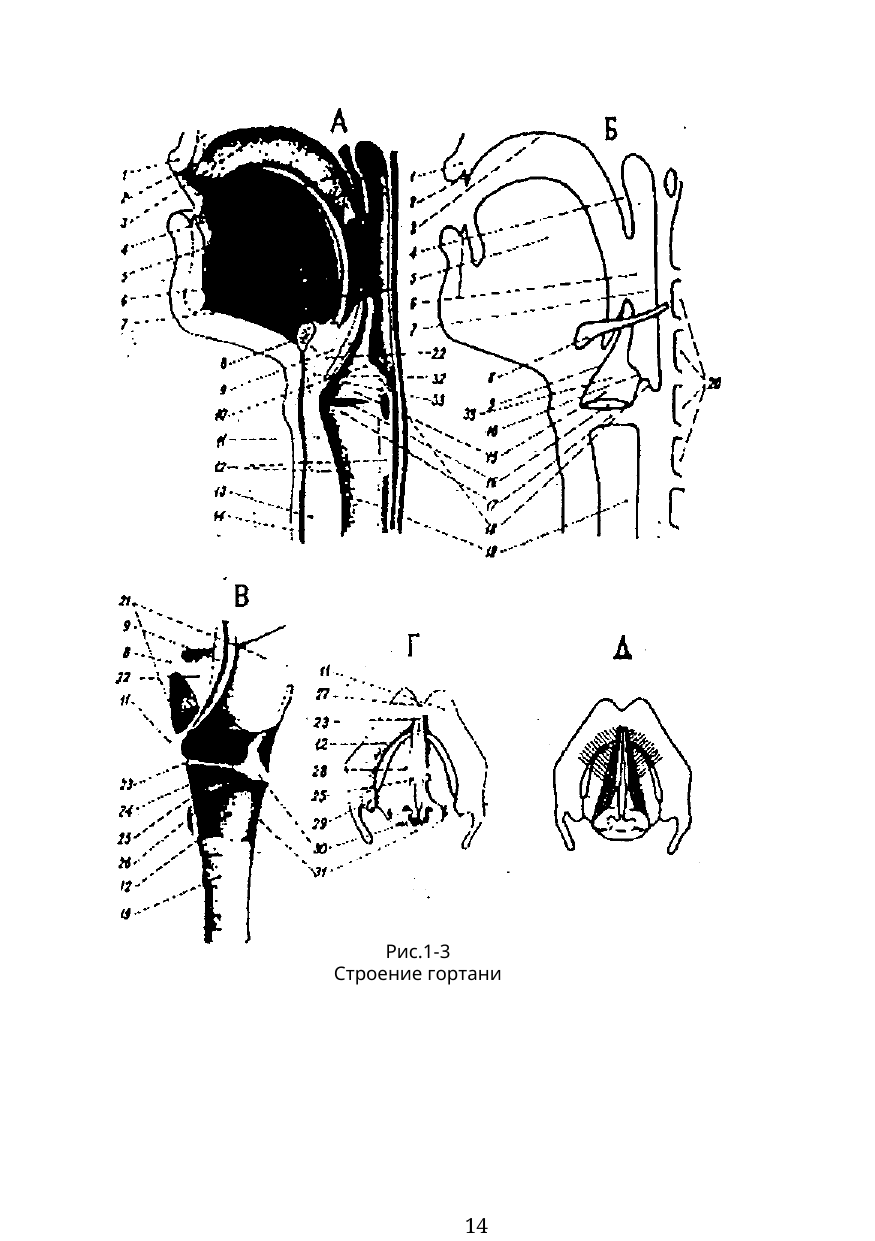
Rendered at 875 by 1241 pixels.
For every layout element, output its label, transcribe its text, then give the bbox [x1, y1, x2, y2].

text Рис.1-3 [81, 944, 754, 963]
picture [115, 107, 721, 944]
text Строение гортани [81, 965, 754, 984]
